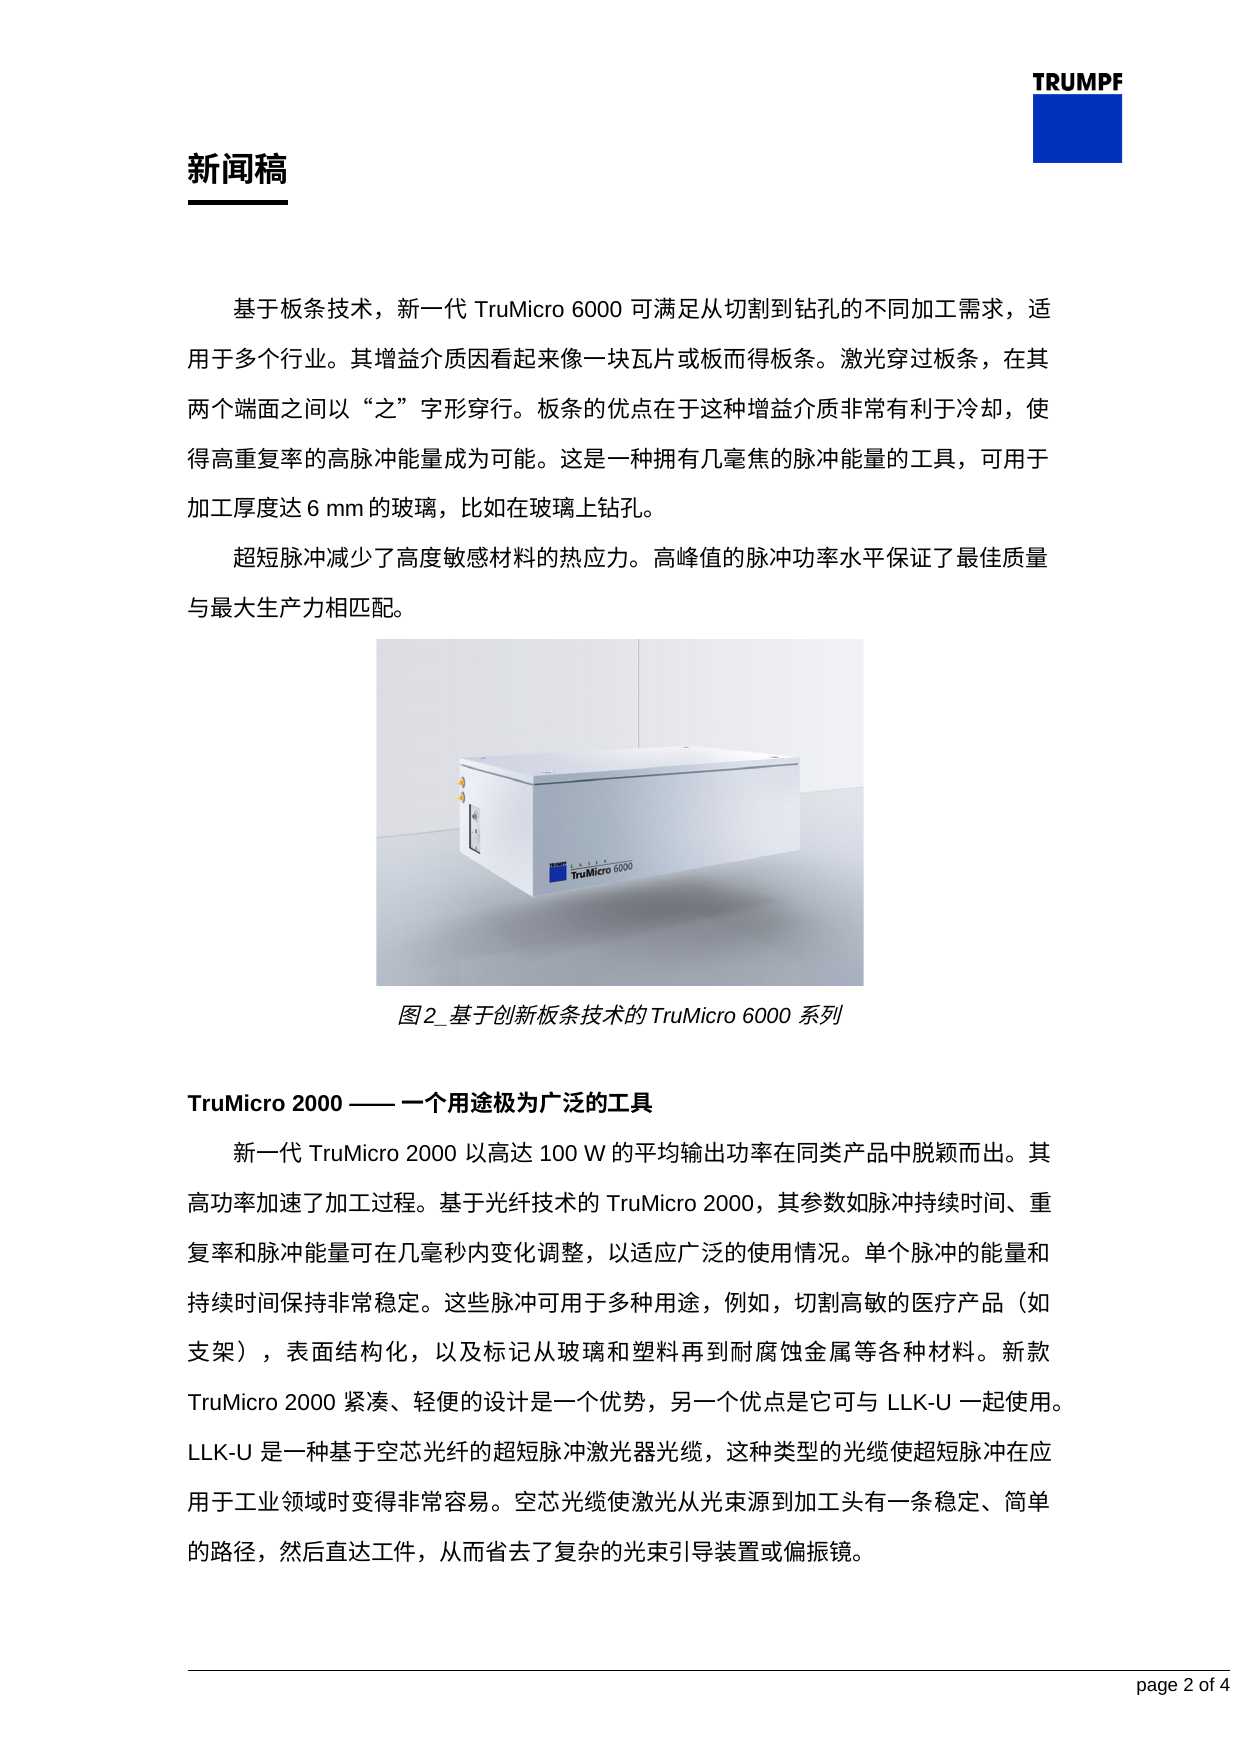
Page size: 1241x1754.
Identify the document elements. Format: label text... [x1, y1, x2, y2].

text 图2_基于创新板条技术的 TruMicro 6000 系列 [187, 998, 1053, 1030]
text 基于板条技术，新一代 TruMicro 6000 可满足从切割到钻孔的不同加工需求，适用于多个行业。其增益介质因看起来像一块瓦片或板而得板条。激光穿过板条，在其两个端面之间以“之”字形穿行。板条的优点在于这种增益介质非常有利于冷却，使得高重复率的高脉冲能量成为可能。这是一种拥有几毫焦的脉冲能量的工具，可用于加工厚度达6 mm的玻璃，比如在玻璃上钻孔。 [187, 291, 1053, 523]
picture [1033, 73, 1123, 163]
text 超短脉冲减少了高度敏感材料的热应力。高峰值的脉冲功率水平保证了最佳质量与最大生产力相匹配。 [187, 540, 1053, 623]
picture [376, 639, 864, 986]
text TruMicro 2000 —— 一个用途极为广泛的工具 [187, 1085, 1053, 1118]
text 新一代 TruMicro 2000 以高达 100 W的平均输出功率在同类产品中脱颖而出。其高功率加速了加工过程。基于光纤技术的 TruMicro 2000，其参数如脉冲持续时间、重复率和脉冲能量可在几毫秒内变化调整，以适应广泛的使用情况。单个脉冲的能量和持续时间保持非常稳定。这些脉冲可用于多种用途，例如，切割高敏的医疗产品（如支架），表面结构化，以及标记从玻璃和塑料再到耐腐蚀金属等各种材料。新款 TruMicro 2000 紧凑、轻便的设计是一个优势，另一个优点是它可与 LLK-U 一起使用。LLK-U 是一种基于空芯光纤的超短脉冲激光器光缆，这种类型的光缆使超短脉冲在应用于工业领域时变得非常容易。空芯光缆使激光从光束源到加工头有一条稳定、简单的路径，然后直达工件，从而省去了复杂的光束引导装置或偏振镜。 [187, 1135, 1053, 1567]
